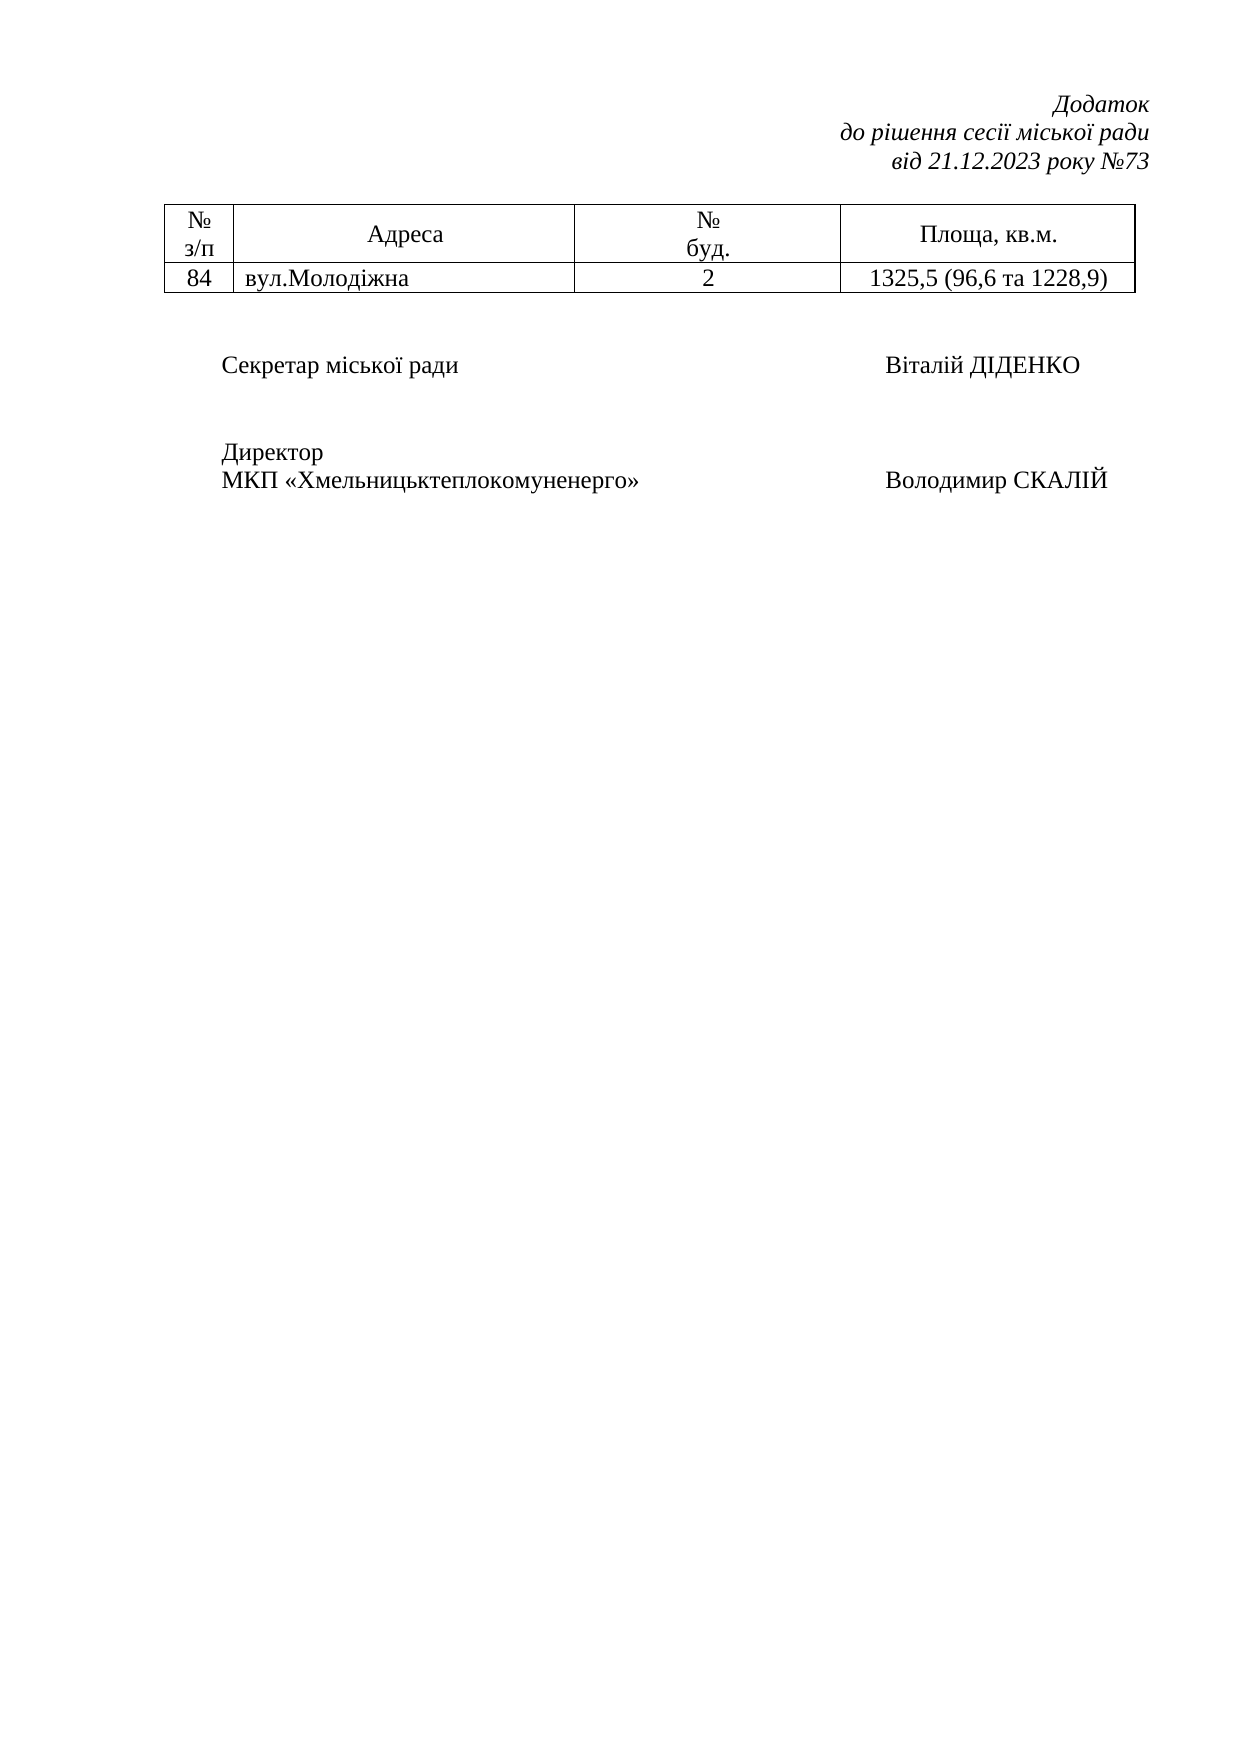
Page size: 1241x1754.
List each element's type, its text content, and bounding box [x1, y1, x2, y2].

text Директор [221, 437, 1152, 466]
table_header № буд. [575, 205, 840, 262]
text Секретар міської ради Віталій ДІДЕНКО [221, 351, 1152, 379]
text Додаток [620, 89, 1152, 117]
table_cell вул.Молодіжна [234, 263, 574, 292]
table_cell 1325,5 (96,6 та 1228,9) [841, 263, 1134, 292]
table_header Площа, кв.м. [841, 205, 1134, 262]
table_header № з/п [165, 205, 233, 262]
table_cell 2 [575, 263, 840, 292]
table_header Адреса [234, 205, 574, 262]
text МКП «Хмельницьктеплокомуненерго» Володимир СКАЛІЙ [221, 466, 1152, 494]
table_cell 84 [165, 263, 233, 292]
text до рішення сесії міської ради [620, 117, 1152, 146]
text від 21.12.2023 року №73 [620, 146, 1152, 175]
